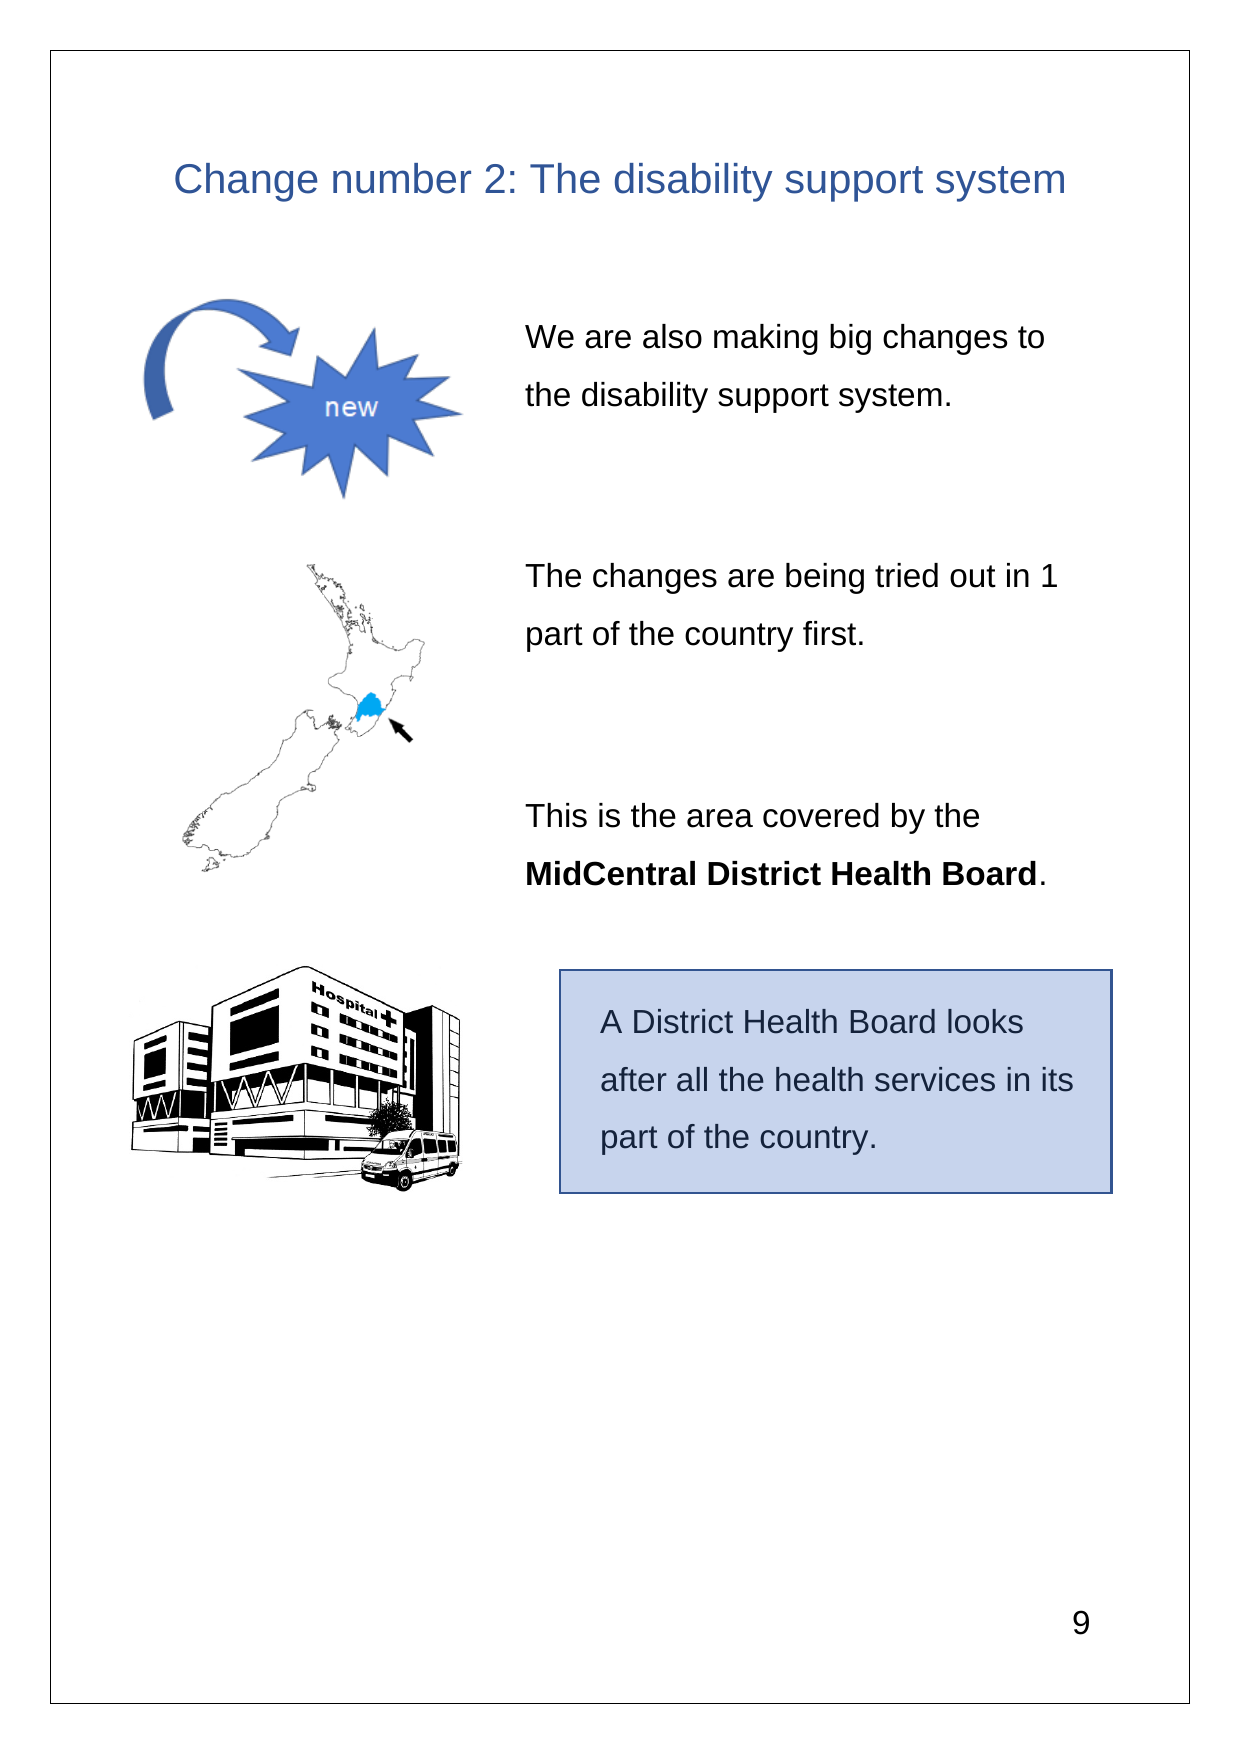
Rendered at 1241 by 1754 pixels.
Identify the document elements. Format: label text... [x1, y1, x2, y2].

text We are also making big changes to the disability support system. [525, 317, 1090, 413]
picture [128, 291, 476, 509]
picture [166, 547, 442, 887]
text This is the area covered by the MidCentral District Health Board. [525, 796, 1090, 892]
subtitle Change number 2: The disability support system [150, 154, 1090, 202]
text The changes are being tried out in 1 part of the country first. [525, 556, 1090, 652]
picture [128, 963, 463, 1194]
